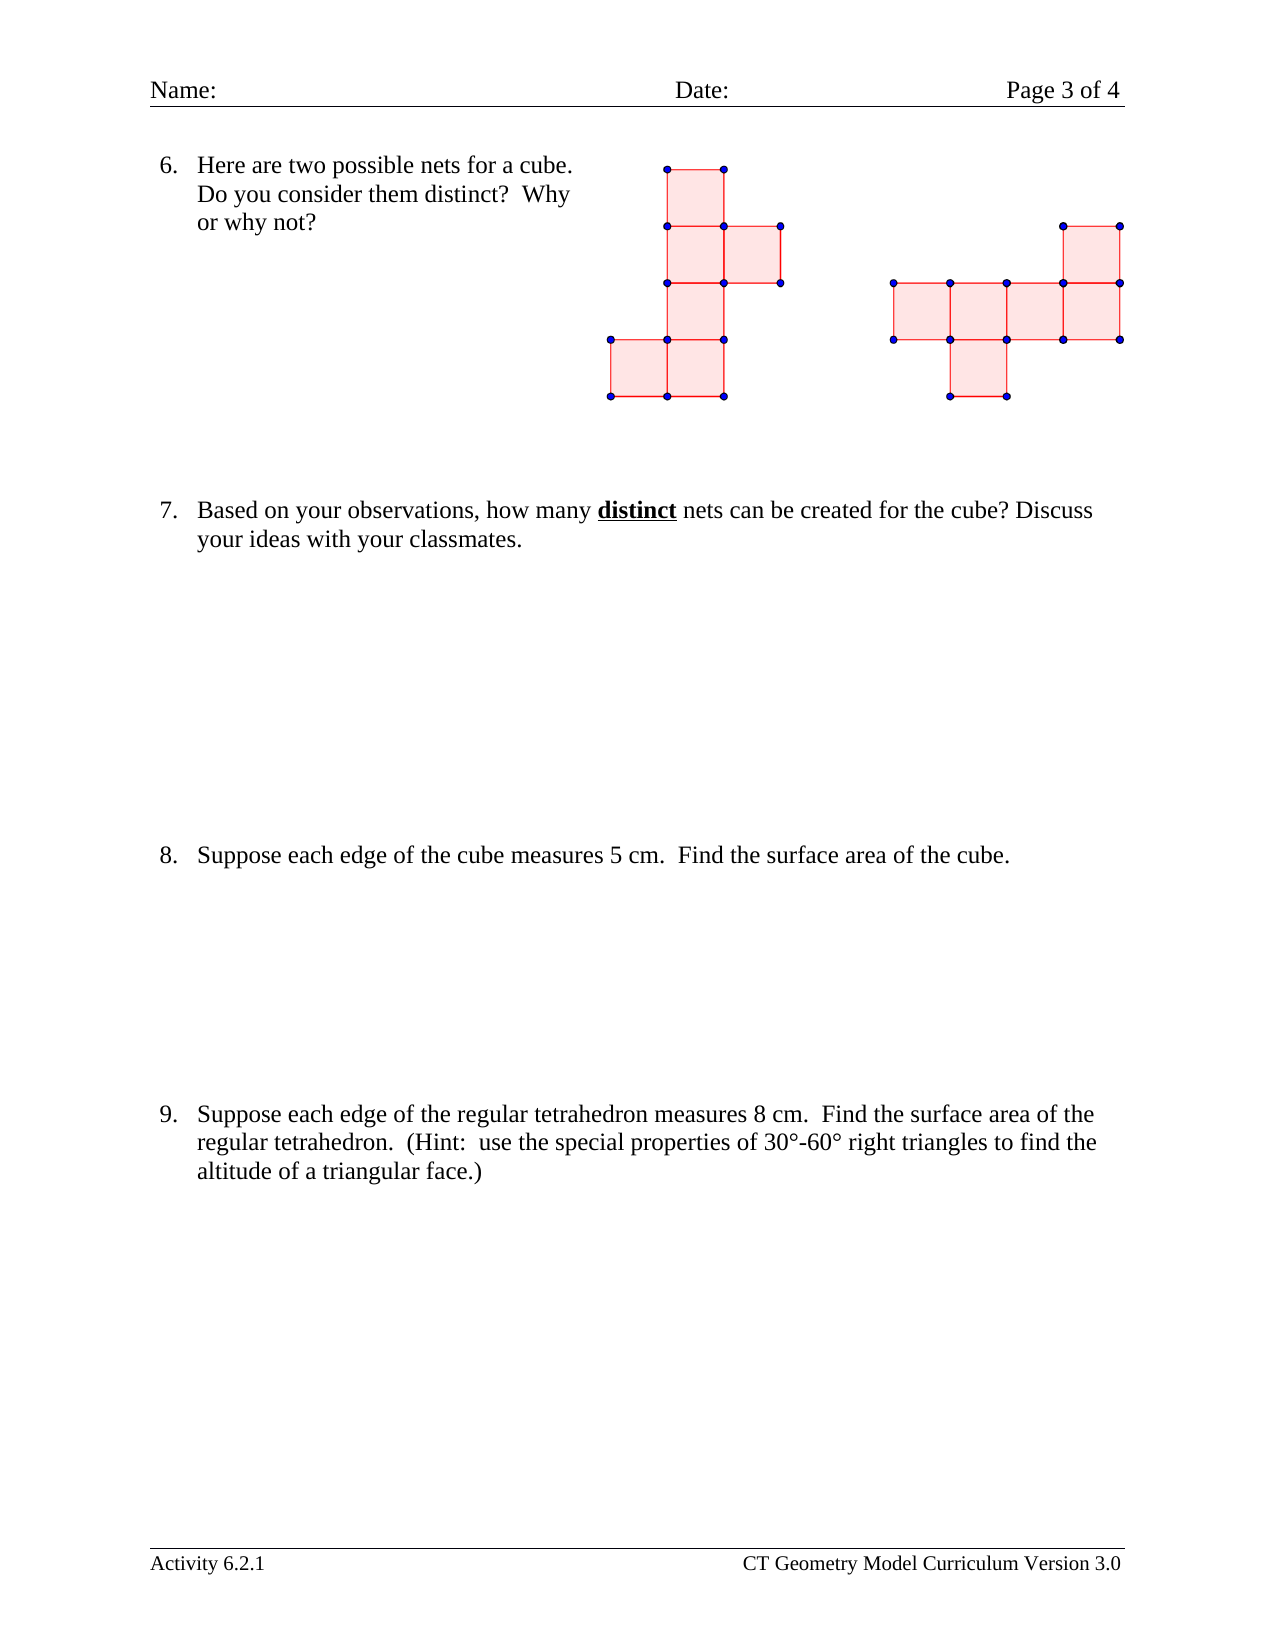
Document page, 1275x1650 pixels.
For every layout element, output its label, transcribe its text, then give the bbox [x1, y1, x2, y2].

list Suppose each edge of the regular tetrahedron measures 8 cm. Find the surface area of the regular tetrahedron. (Hint: use the special properties of 30°-60° right triangles to find the altitude of a triangular face.) [159, 1099, 1125, 1185]
list Based on your observations, how many distinct nets can be created for the cube? Discuss your ideas with your classmates. [159, 495, 1125, 840]
list Here are two possible nets for a cube. Do you consider them distinct? Why or why not? [159, 150, 1125, 236]
list Suppose each edge of the cube measures 5 cm. Find the surface area of the cube. [159, 840, 1125, 1099]
picture [600, 152, 1134, 430]
